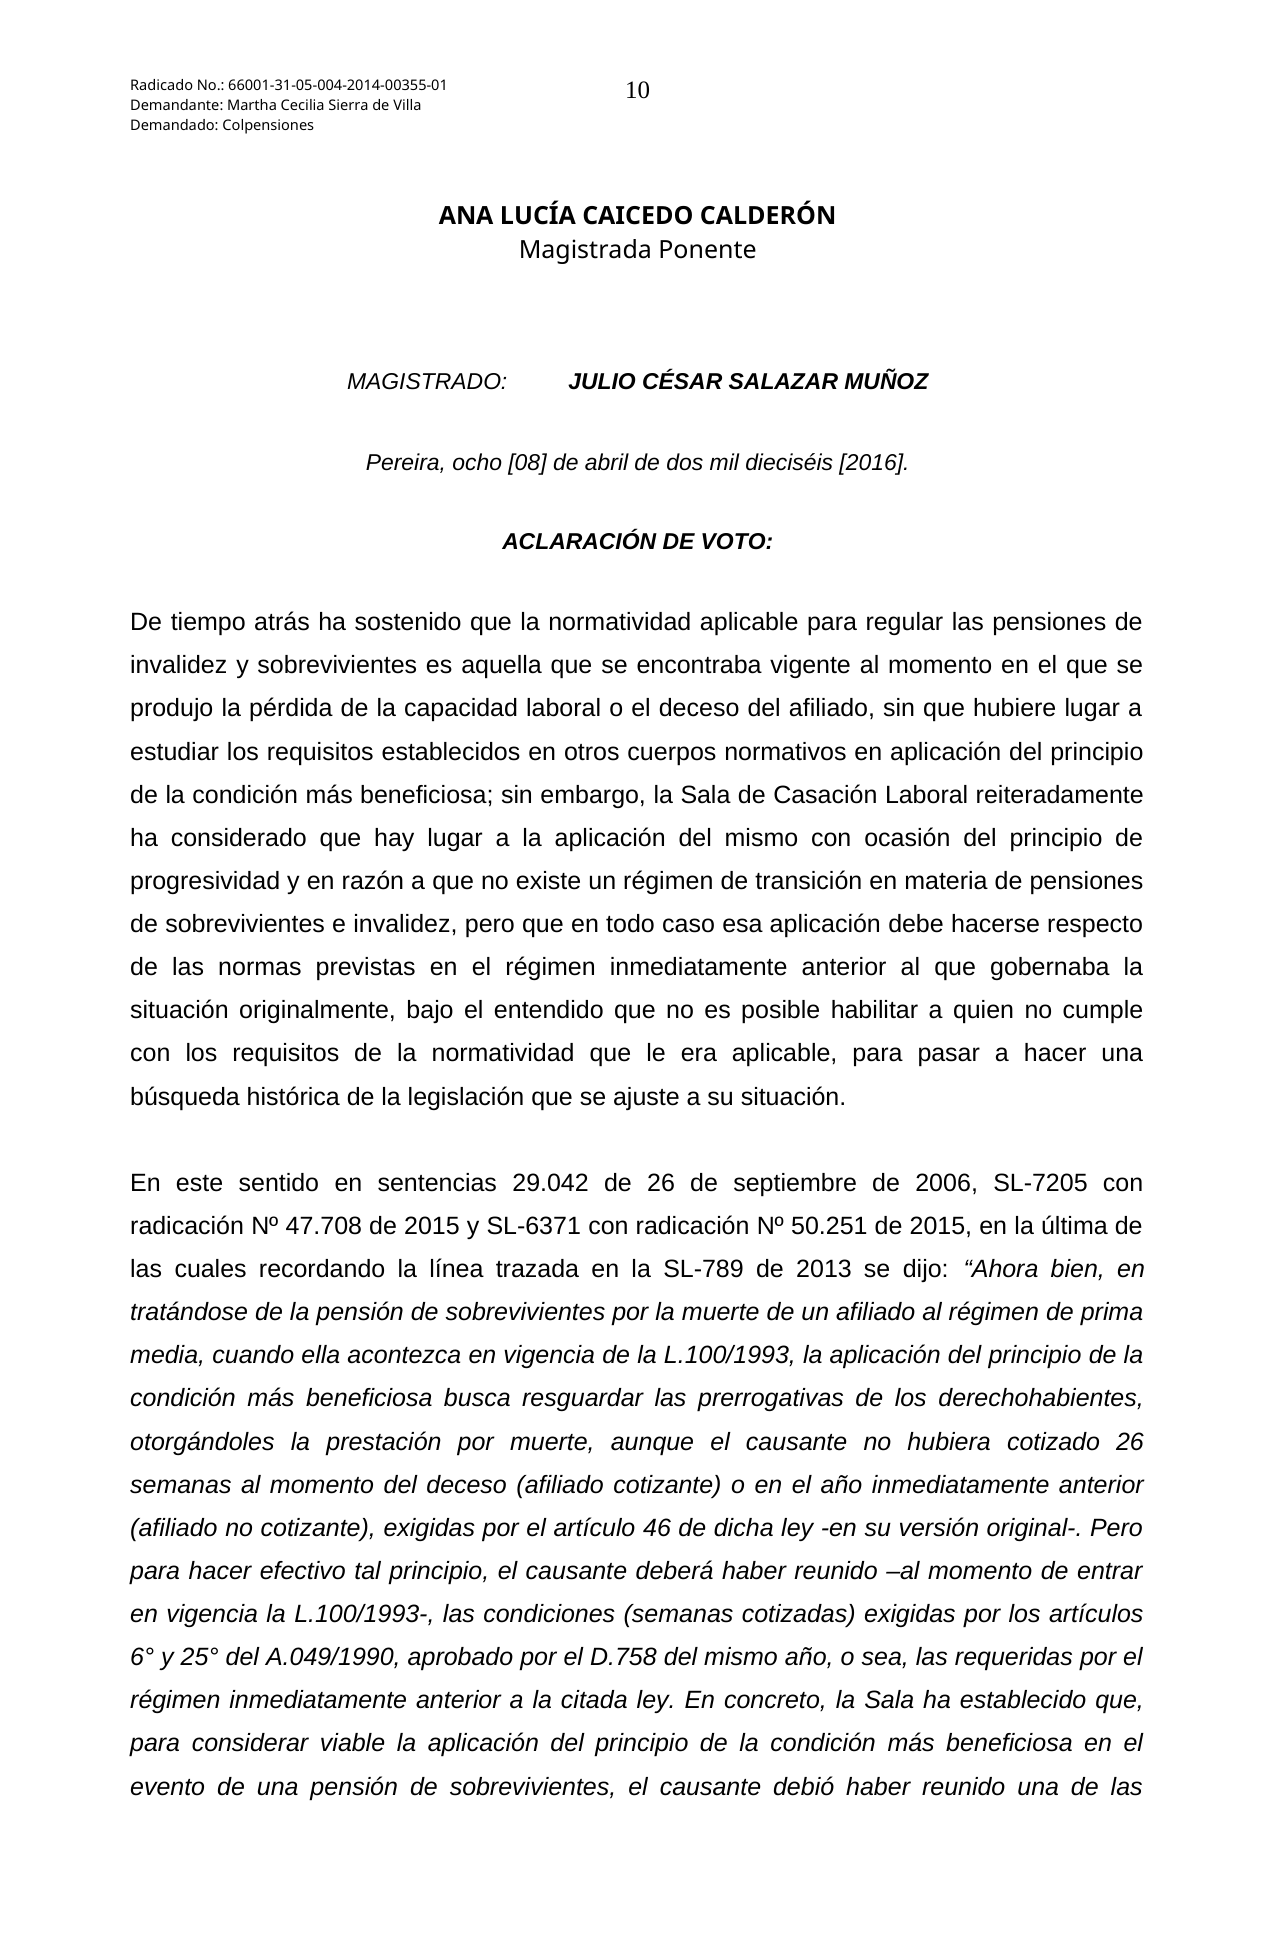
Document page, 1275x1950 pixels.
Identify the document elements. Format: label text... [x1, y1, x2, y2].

text De tiempo atrás ha sostenido que la normatividad aplicable para regular las pensiones de invalidez y sobrevivientes es aquella que se encontraba vigente al momento en el que se produjo la pérdida de la capacidad laboral o el deceso del afiliado, sin que hubiere lugar a estudiar los requisitos establecidos en otros cuerpos normativos en aplicación del principio de la condición más beneficiosa; sin embargo, la Sala de Casación Laboral reiteradamente ha considerado que hay lugar a la aplicación del mismo con ocasión del principio de progresividad y en razón a que no existe un régimen de transición en materia de pensiones de sobrevivientes e invalidez, pero que en todo caso esa aplicación debe hacerse respecto de las normas previstas en el régimen inmediatamente anterior al que gobernaba la situación originalmente, bajo el entendido que no es posible habilitar a quien no cumple con los requisitos de la normatividad que le era aplicable, para pasar a hacer una búsqueda histórica de la legislación que se ajuste a su situación. [130, 607, 1145, 1110]
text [130, 1168, 1145, 1800]
text MAGISTRADO: JULIO CÉSAR SALAZAR MUÑOZ [130, 368, 1145, 394]
subtitle ANA LUCÍA CAICEDO CALDERÓN [130, 197, 1145, 232]
text ACLARACIÓN DE VOTO: [130, 528, 1145, 554]
text Magistrada Ponente [130, 232, 1145, 266]
text Pereira, ocho [08] de abril de dos mil dieciséis [2016]. [130, 449, 1145, 476]
